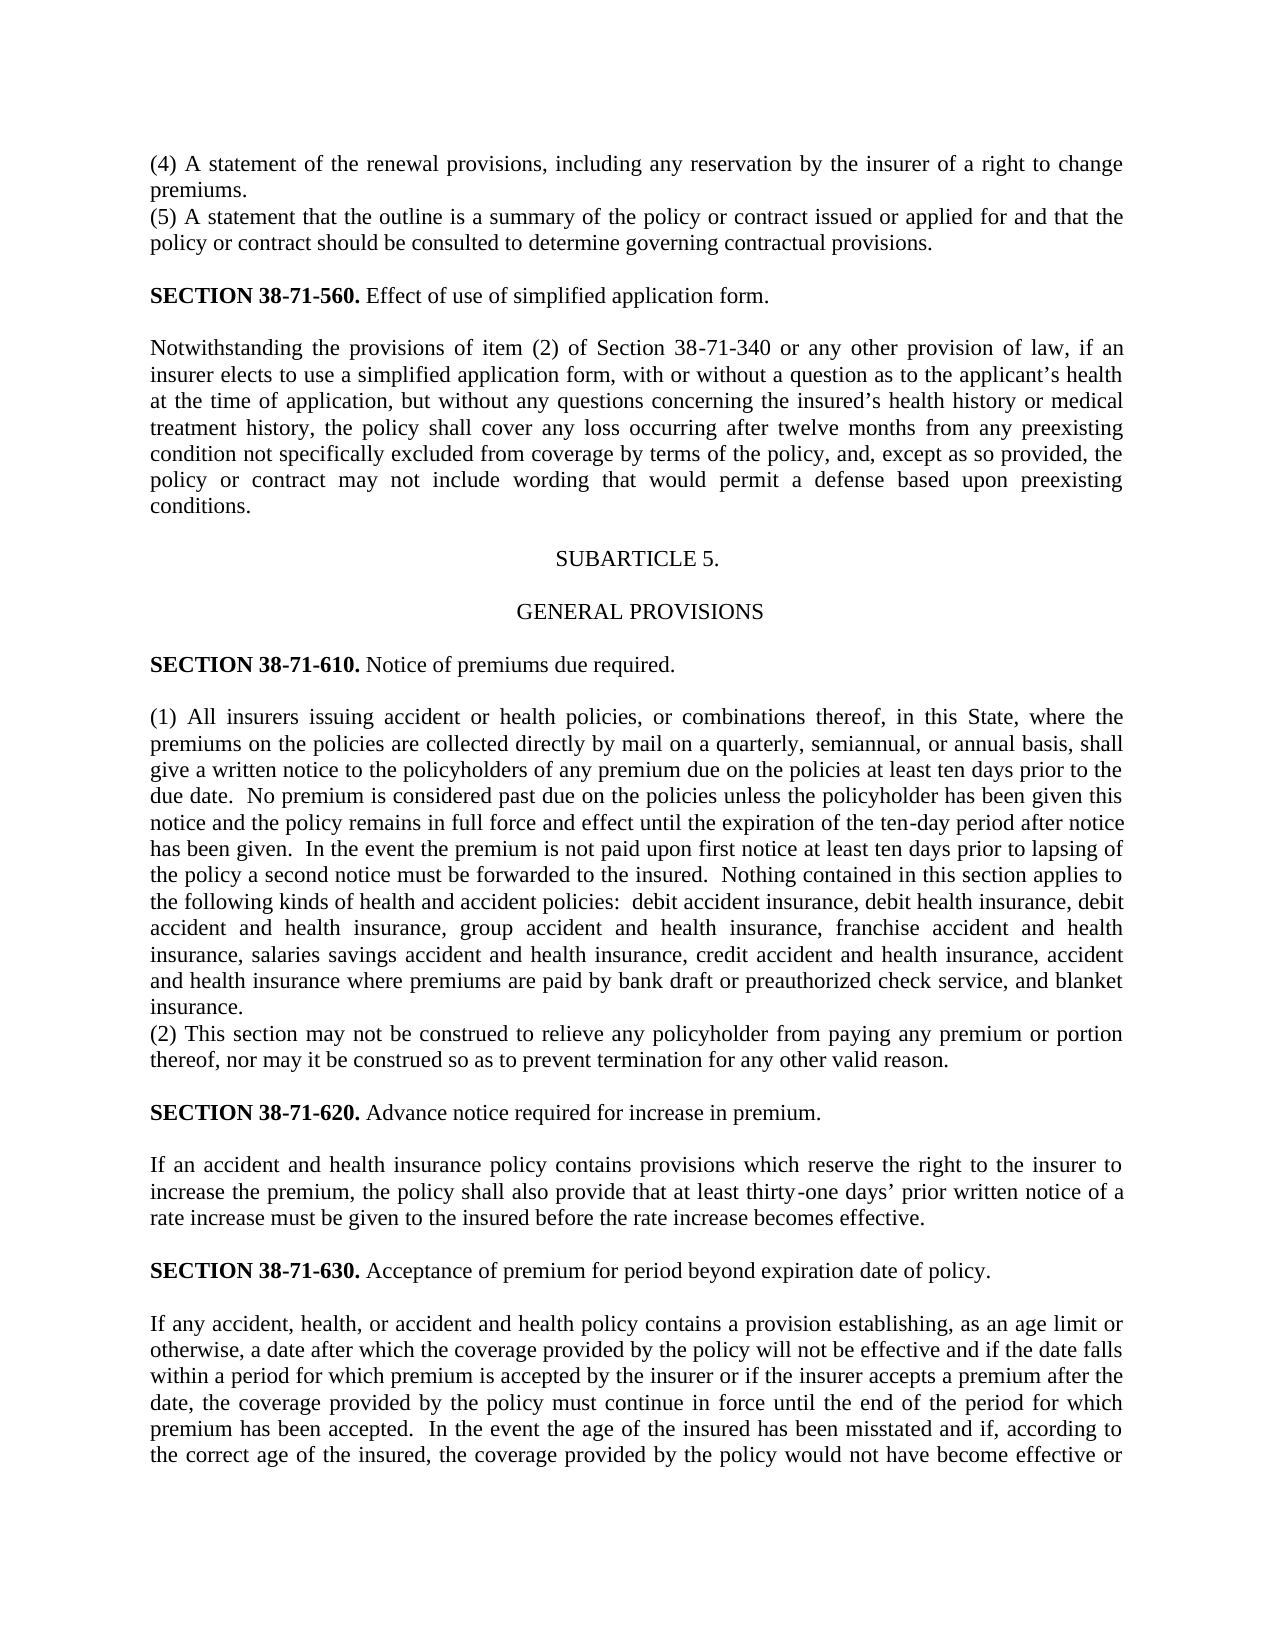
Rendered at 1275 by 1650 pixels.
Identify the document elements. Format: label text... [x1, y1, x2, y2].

text Notwithstanding the provisions of item (2) of Section 38-71-340 or any other provision of law, if an insurer elects to use a simplified application form, with or without a question as to the applicant’s health at the time of application, but without any questions concerning the insured’s health history or medical treatment history, the policy shall cover any loss occurring after twelve months from any preexisting condition not specifically excluded from coverage by terms of the policy, and, except as so provided, the policy or contract may not include wording that would permit a defense based upon preexisting conditions. [150, 334, 1125, 519]
text (4) A statement of the renewal provisions, including any reservation by the insurer of a right to change premiums. [150, 150, 1125, 203]
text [150, 1309, 1125, 1468]
text SECTION 38-71-630. Acceptance of premium for period beyond expiration date of policy. [150, 1257, 1125, 1283]
text SECTION 38-71-560. Effect of use of simplified application form. [150, 282, 1125, 308]
text SECTION 38-71-620. Advance notice required for increase in premium. [150, 1099, 1125, 1125]
text SECTION 38-71-610. Notice of premiums due required. [150, 651, 1125, 677]
text GENERAL PROVISIONS [150, 598, 1125, 624]
text SUBARTICLE 5. [150, 545, 1125, 572]
text (1) All insurers issuing accident or health policies, or combinations thereof, in this State, where the premiums on the policies are collected directly by mail on a quarterly, semiannual, or annual basis, shall give a written notice to the policyholders of any premium due on the policies at least ten days prior to the due date. No premium is considered past due on the policies unless the policyholder has been given this notice and the policy remains in full force and effect until the expiration of the ten-day period after notice has been given. In the event the premium is not paid upon first notice at least ten days prior to lapsing of the policy a second notice must be forwarded to the insured. Nothing contained in this section applies to the following kinds of health and accident policies: debit accident insurance, debit health insurance, debit accident and health insurance, group accident and health insurance, franchise accident and health insurance, salaries savings accident and health insurance, credit accident and health insurance, accident and health insurance where premiums are paid by bank draft or preauthorized check service, and blanket insurance. [150, 703, 1125, 1020]
text (2) This section may not be construed to relieve any policyholder from paying any premium or portion thereof, nor may it be construed so as to prevent termination for any other valid reason. [150, 1020, 1125, 1072]
text (5) A statement that the outline is a summary of the policy or contract issued or applied for and that the policy or contract should be consulted to determine governing contractual provisions. [150, 203, 1125, 255]
text If an accident and health insurance policy contains provisions which reserve the right to the insurer to increase the premium, the policy shall also provide that at least thirty-one days’ prior written notice of a rate increase must be given to the insured before the rate increase becomes effective. [150, 1151, 1125, 1231]
